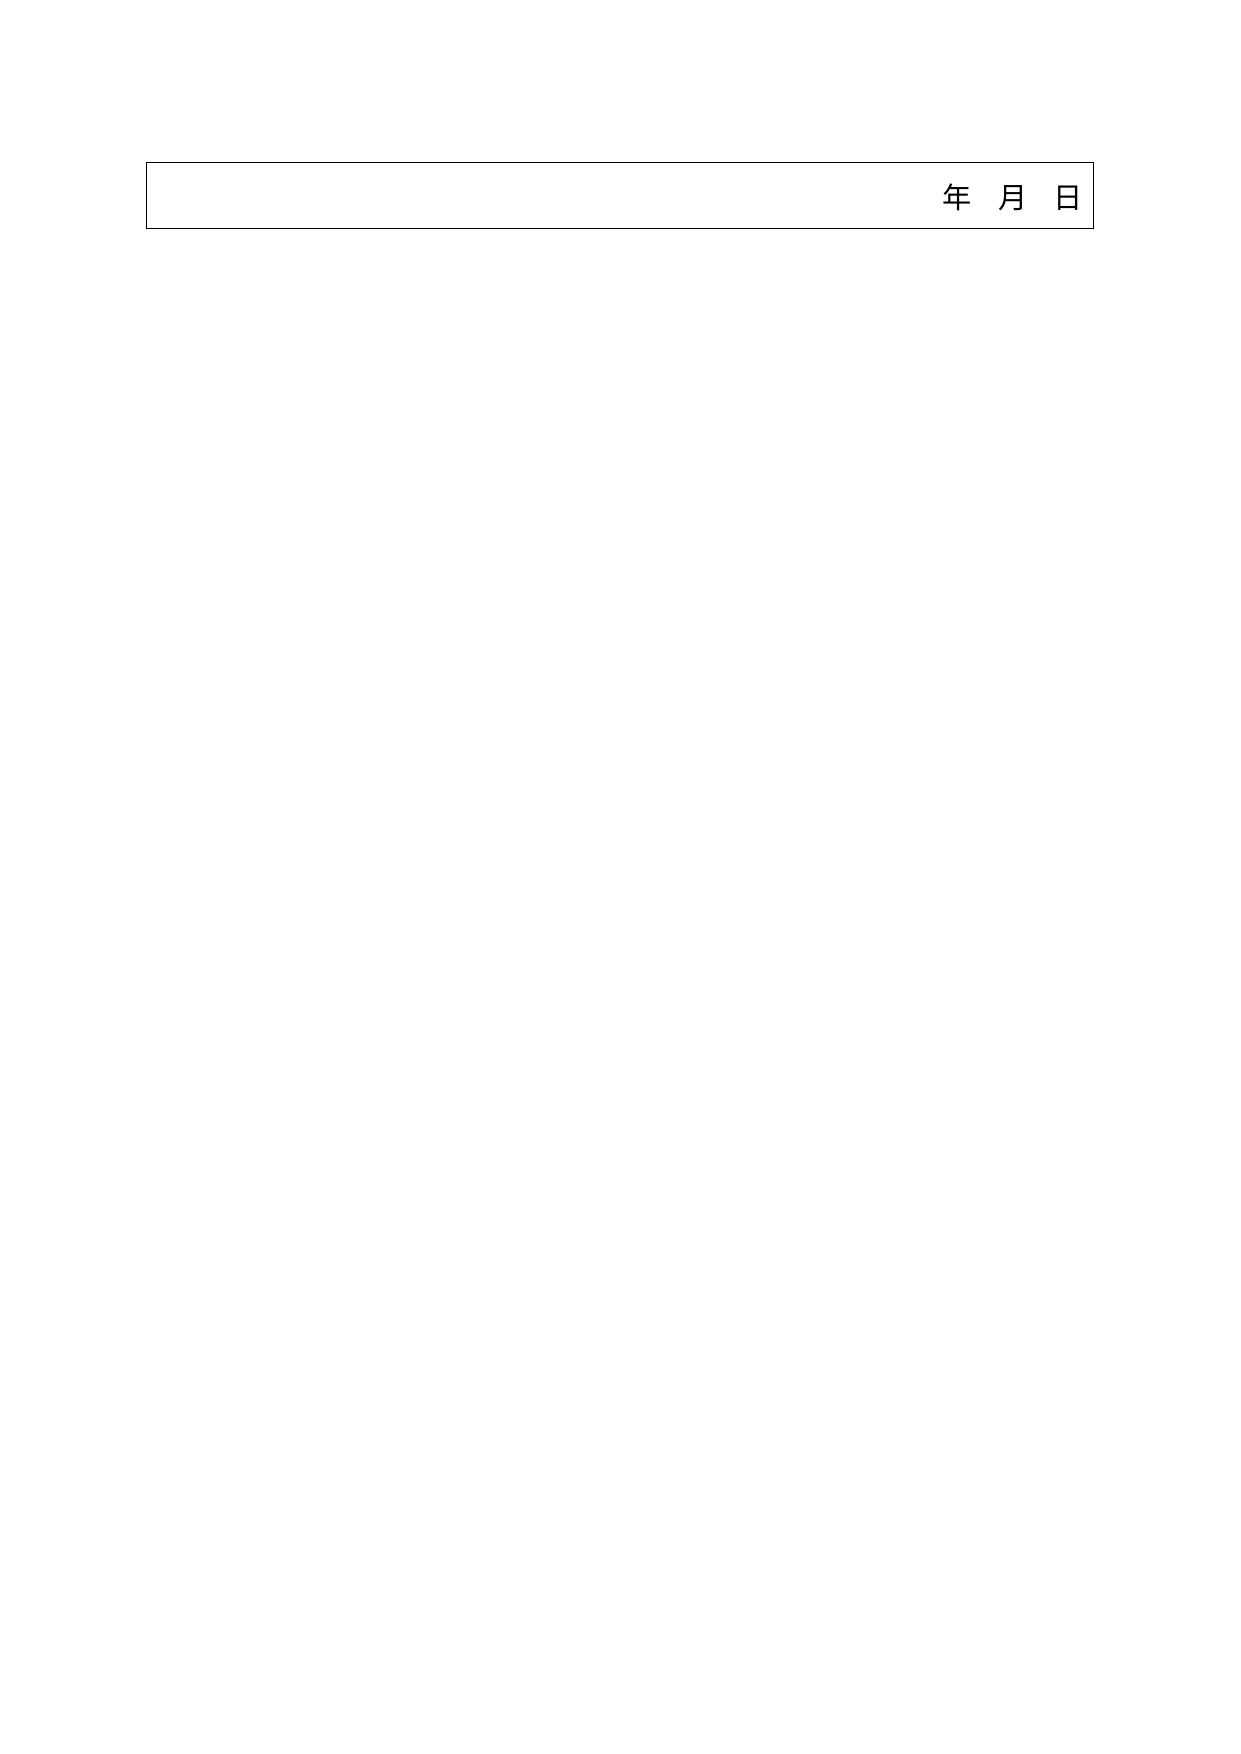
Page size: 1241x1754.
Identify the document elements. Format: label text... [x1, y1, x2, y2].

table_cell 签字： （盖章） 年 月 日 [147, 163, 1093, 228]
